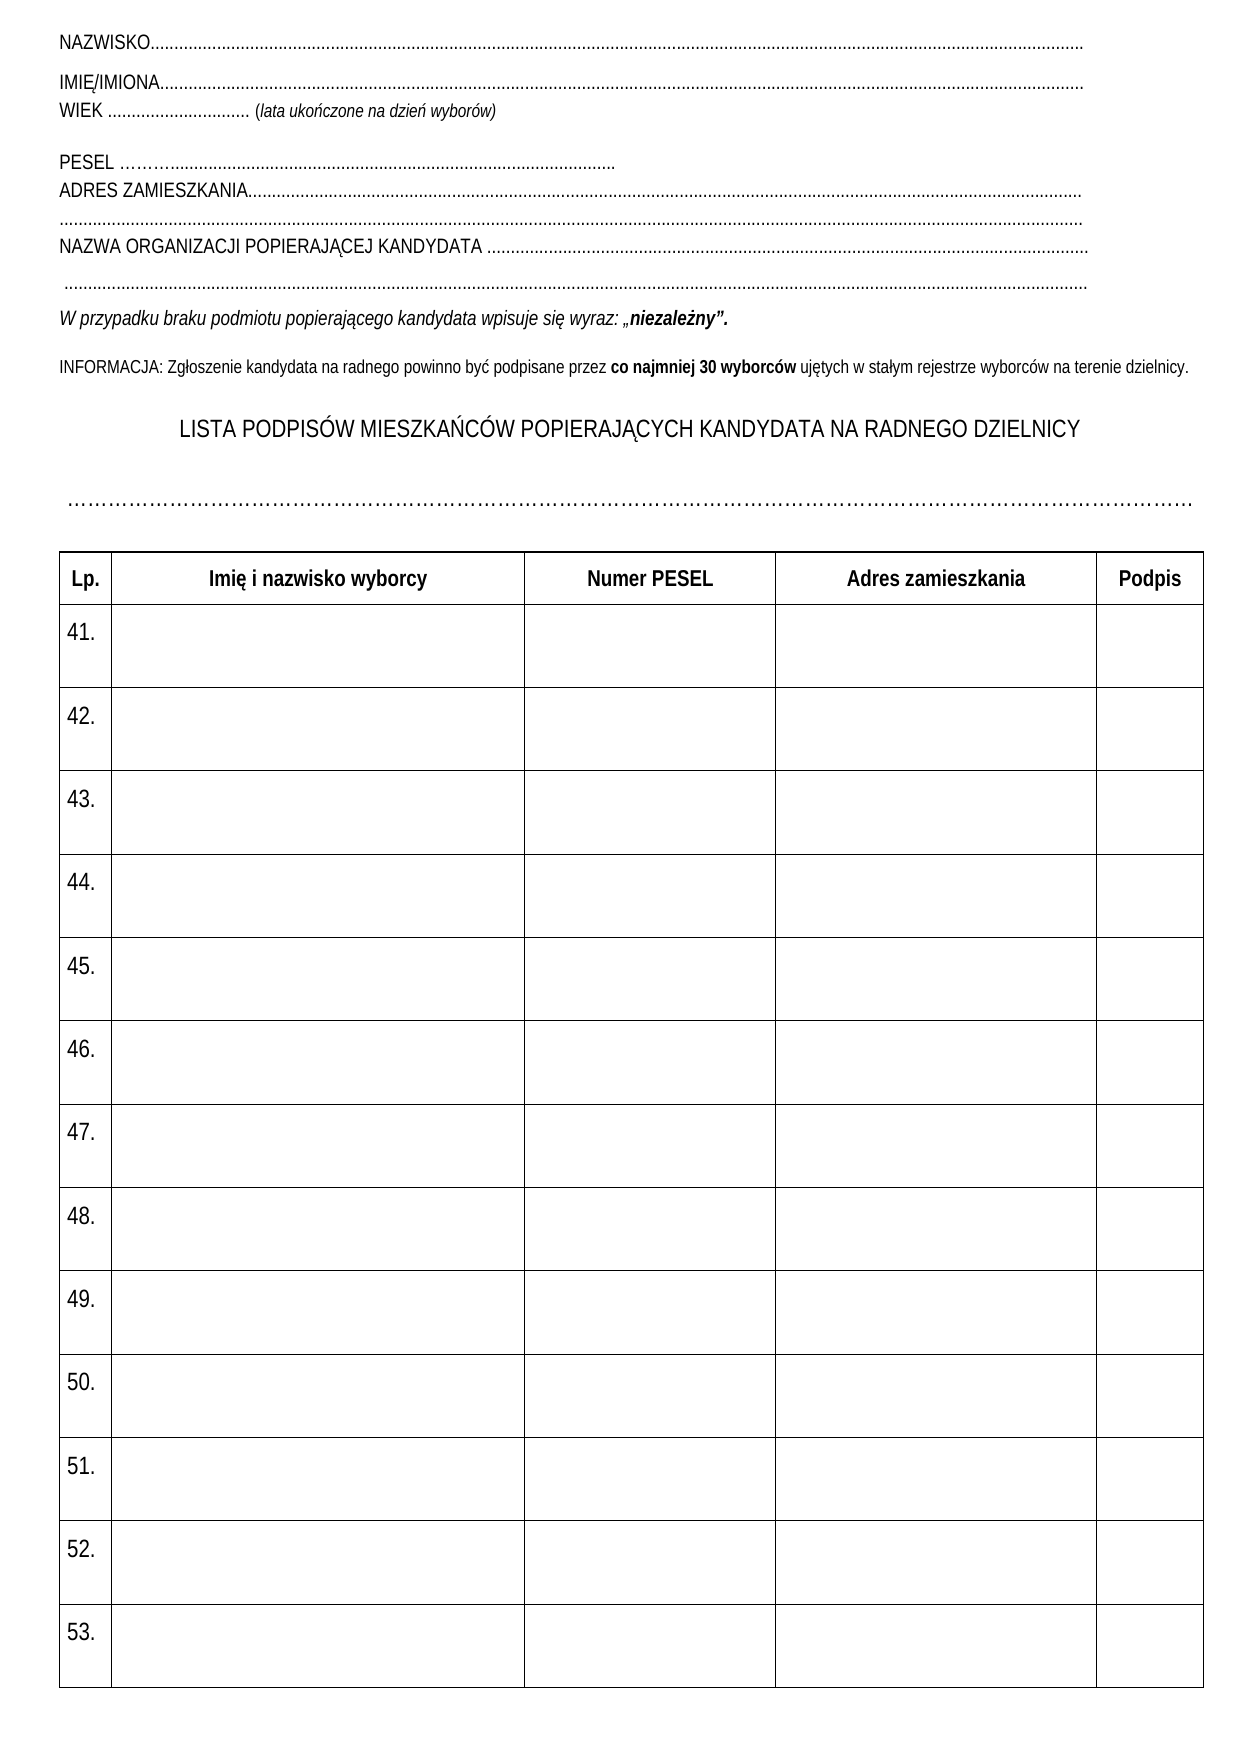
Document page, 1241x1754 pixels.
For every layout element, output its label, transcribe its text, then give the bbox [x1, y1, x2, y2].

table_cell [525, 855, 775, 937]
table_cell [112, 855, 524, 937]
table_cell [776, 1271, 1096, 1354]
table_cell [60, 938, 111, 1020]
table_cell [525, 605, 775, 687]
table_cell [112, 1605, 524, 1687]
table_cell [60, 1605, 111, 1687]
table_cell [525, 771, 775, 854]
text ........................................................................................................................................................................................................................ [59, 206, 1201, 230]
table_cell [60, 855, 111, 937]
table_cell [1097, 1355, 1203, 1437]
table_cell [525, 938, 775, 1020]
text W przypadku braku podmiotu popierającego kandydata wpisuje się wyraz: „niezależny”. [59, 306, 1201, 330]
table_cell [776, 605, 1096, 687]
text ADRES ZAMIESZKANIA................................................................................................................................................................................ [59, 178, 1201, 202]
table_cell [776, 1355, 1096, 1437]
table_cell [112, 771, 524, 854]
table_cell [1097, 1438, 1203, 1520]
table_cell [60, 1105, 111, 1187]
table_cell [776, 688, 1096, 770]
table_cell [60, 688, 111, 770]
table_cell [60, 1355, 111, 1437]
table_cell [60, 1021, 111, 1104]
table_header Adres zamieszkania [776, 553, 1096, 604]
table_cell [112, 1021, 524, 1104]
table_cell [525, 1271, 775, 1354]
table_cell [776, 771, 1096, 854]
table_header Podpis [1097, 553, 1203, 604]
table_cell [112, 688, 524, 770]
table_header Imię i nazwisko wyborcy [112, 553, 524, 604]
table_cell [525, 1105, 775, 1187]
table_cell [776, 1521, 1096, 1604]
table_cell [776, 855, 1096, 937]
table_cell [1097, 1271, 1203, 1354]
table_cell [112, 605, 524, 687]
text NAZWA ORGANIZACJI POPIERAJĄCEJ KANDYDATA ............................................................................................................................... ........................................................................................................................................................................................................................ [59, 234, 1201, 294]
table_cell [525, 688, 775, 770]
text NAZWISKO..................................................................................................................................................................................................... [59, 29, 1201, 53]
table_cell [776, 1438, 1096, 1520]
table_cell [1097, 1521, 1203, 1604]
table_cell [1097, 771, 1203, 854]
table_cell [525, 1188, 775, 1270]
table_cell [60, 771, 111, 854]
table_cell [1097, 1605, 1203, 1687]
table_cell [776, 1021, 1096, 1104]
table_cell [776, 1605, 1096, 1687]
table_cell [1097, 1188, 1203, 1270]
table_cell [112, 938, 524, 1020]
text ………………………………………………………………………………………………………………………………………………… [59, 483, 1201, 512]
table_cell [112, 1271, 524, 1354]
table_header Numer PESEL [525, 553, 775, 604]
table_cell [60, 1521, 111, 1604]
table_cell [525, 1355, 775, 1437]
table_cell [112, 1521, 524, 1604]
text PESEL ……….............................................................................................. [59, 150, 1201, 174]
table_cell [1097, 855, 1203, 937]
table_cell [60, 1271, 111, 1354]
table_cell [1097, 688, 1203, 770]
text INFORMACJA: Zgłoszenie kandydata na radnego powinno być podpisane przez co najmniej 30 wyborców ujętych w stałym rejestrze wyborców na terenie dzielnicy. [59, 356, 1201, 378]
table_cell [112, 1355, 524, 1437]
table_cell [112, 1105, 524, 1187]
text IMIĘ/IMIONA................................................................................................................................................................................................... [59, 70, 1201, 94]
table_cell [112, 1188, 524, 1270]
table_cell [60, 1188, 111, 1270]
table_cell [1097, 1105, 1203, 1187]
table_cell [525, 1438, 775, 1520]
table_cell [60, 1438, 111, 1520]
text WIEK .............................. (lata ukończone na dzień wyborów) [59, 98, 1201, 122]
table_cell [776, 1105, 1096, 1187]
text LISTA PODPISÓW MIESZKAŃCÓW POPIERAJĄCYCH KANDYDATA NA RADNEGO DZIELNICY [59, 414, 1201, 443]
table_cell [1097, 1021, 1203, 1104]
table_cell [525, 1605, 775, 1687]
table_cell [1097, 605, 1203, 687]
table_cell [525, 1521, 775, 1604]
table_cell [60, 605, 111, 687]
table_cell [776, 1188, 1096, 1270]
table_cell [1097, 938, 1203, 1020]
table_cell [776, 938, 1096, 1020]
table_cell [525, 1021, 775, 1104]
table_cell [112, 1438, 524, 1520]
table_header Lp. [60, 553, 111, 604]
